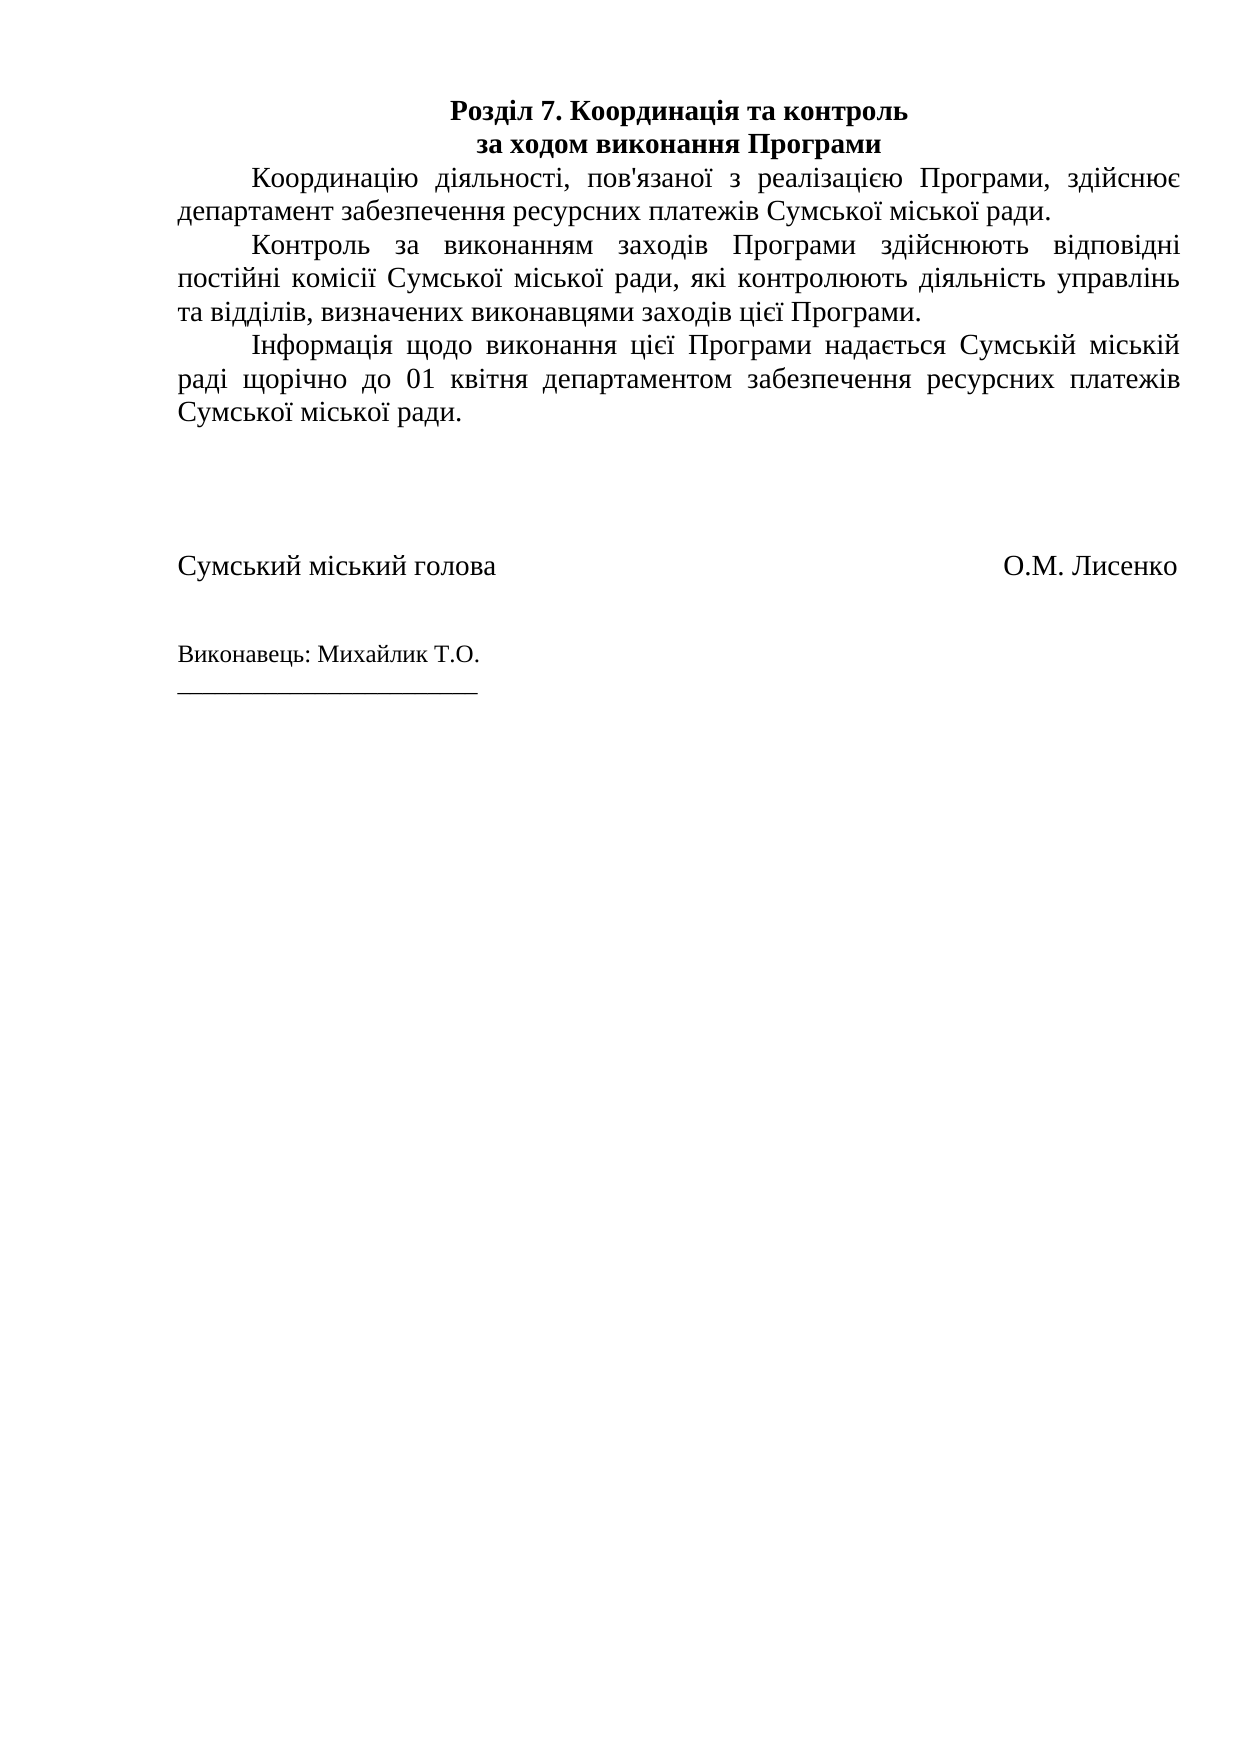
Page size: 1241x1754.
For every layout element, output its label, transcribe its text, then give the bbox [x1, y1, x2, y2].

text за ходом виконання Програми [177, 126, 1181, 160]
text Контроль за виконанням заходів Програми здійснюють відповідні постійні комісії Сумської міської ради, які контролюють діяльність управлінь та відділів, визначених виконавцями заходів цієї Програми. [177, 227, 1181, 327]
text Інформація щодо виконання цієї Програми надається Сумській міській раді щорічно до 01 квітня департаментом забезпечення ресурсних платежів Сумської міської ради. [177, 327, 1181, 428]
text ________________________ [177, 668, 1181, 696]
text Координацію діяльності, пов'язаної з реалізацією Програми, здійснює департамент забезпечення ресурсних платежів Сумської міської ради. [177, 160, 1181, 227]
text Розділ 7. Координація та контроль [177, 93, 1181, 126]
text Виконавець: Михайлик Т.О. [177, 639, 1181, 668]
text Сумський міський голова О.М. Лисенко [177, 548, 1181, 581]
